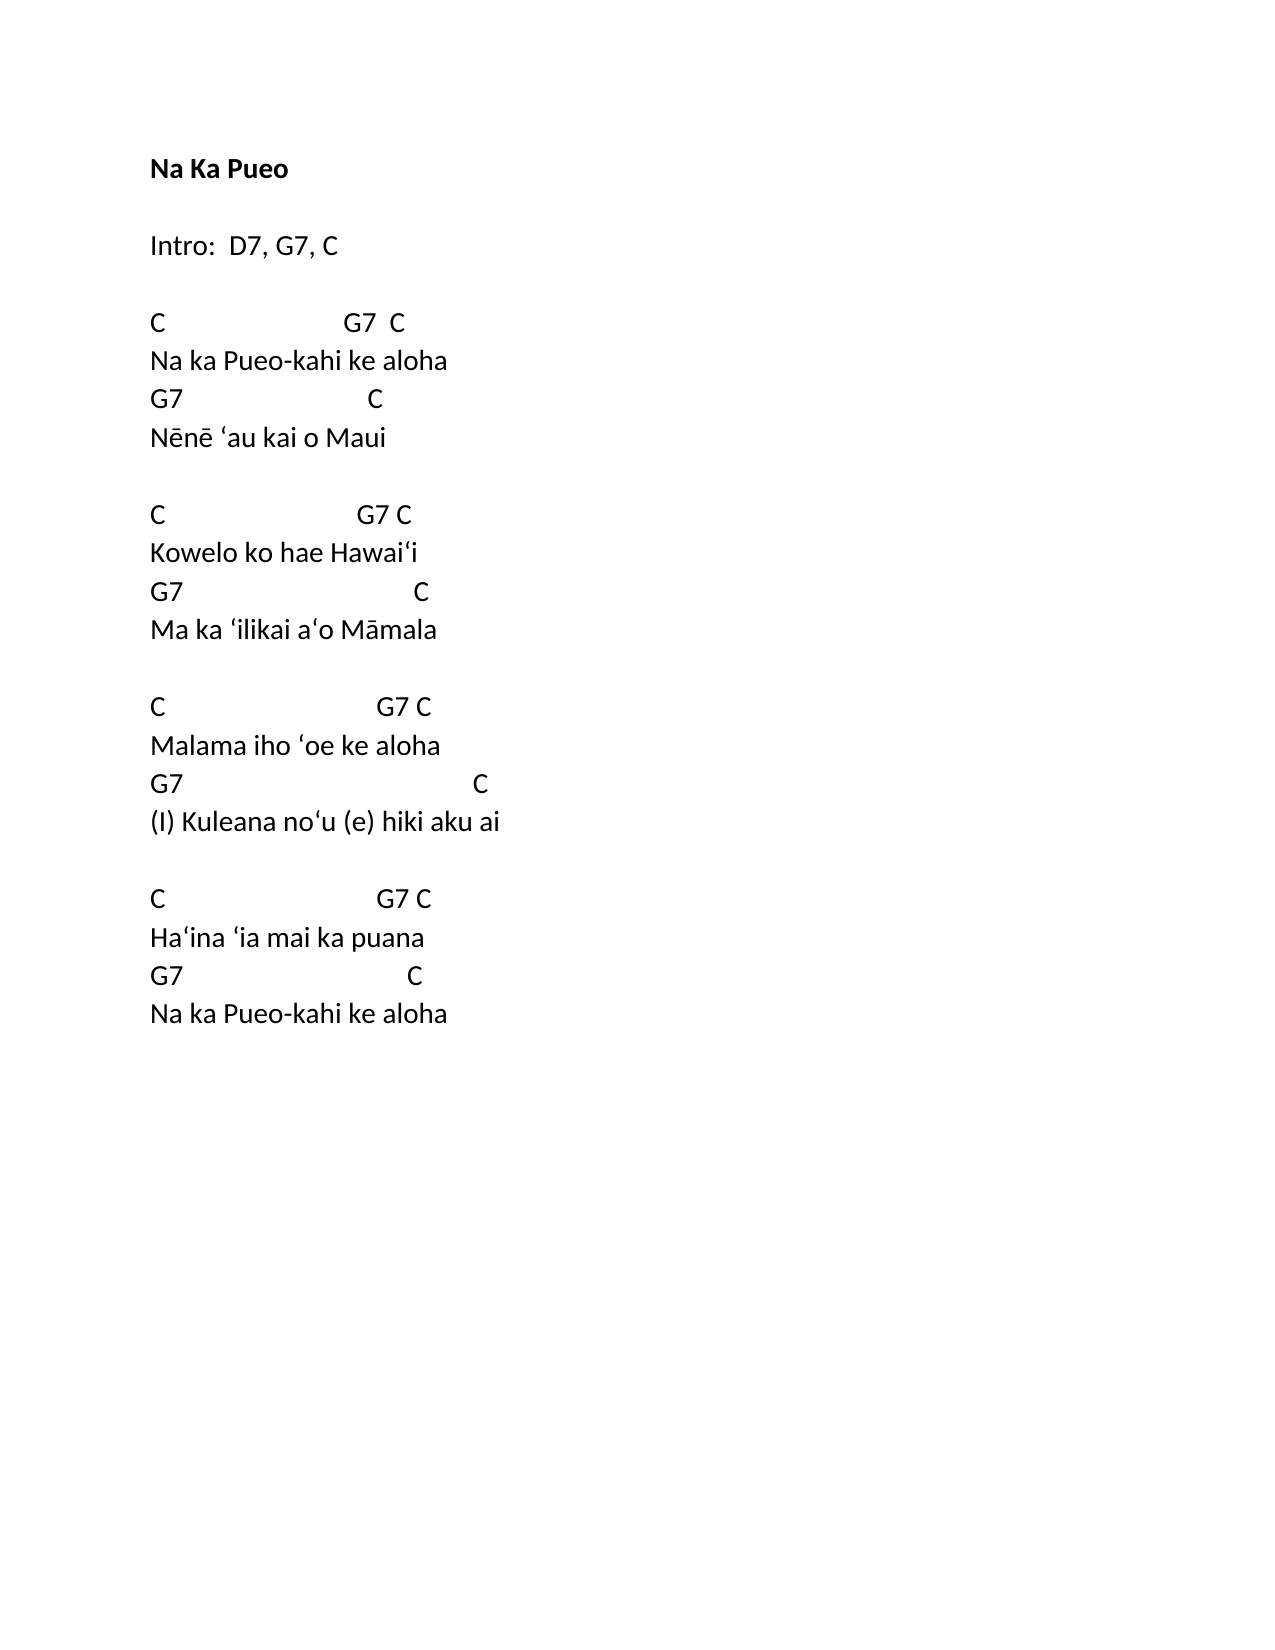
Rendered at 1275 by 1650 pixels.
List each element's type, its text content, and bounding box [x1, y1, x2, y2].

text Intro: D7, G7, C [150, 227, 1125, 262]
text G7 C [150, 765, 1125, 801]
text C G7 C Kowelo ko hae Hawaiʻi [150, 457, 1125, 570]
text C G7 C Malama iho ʻoe ke aloha [150, 650, 1125, 762]
text G7 C [150, 573, 1125, 608]
text Ma ka ʻilikai aʻo Māmala [150, 611, 1125, 647]
text G7 C [150, 381, 1125, 416]
text C G7 C Haʻina ʻia mai ka puana [150, 842, 1125, 954]
text Na ka Pueo-kahi ke aloha [150, 342, 1125, 378]
text Na ka Pueo-kahi ke aloha [150, 996, 1125, 1031]
text (I) Kuleana noʻu (e) hiki aku ai [150, 803, 1125, 839]
text G7 C [150, 957, 1125, 993]
text C G7 C [150, 304, 1125, 339]
text Na Ka Pueo [150, 150, 1125, 186]
text Nēnē ʻau kai o Maui [150, 419, 1125, 455]
